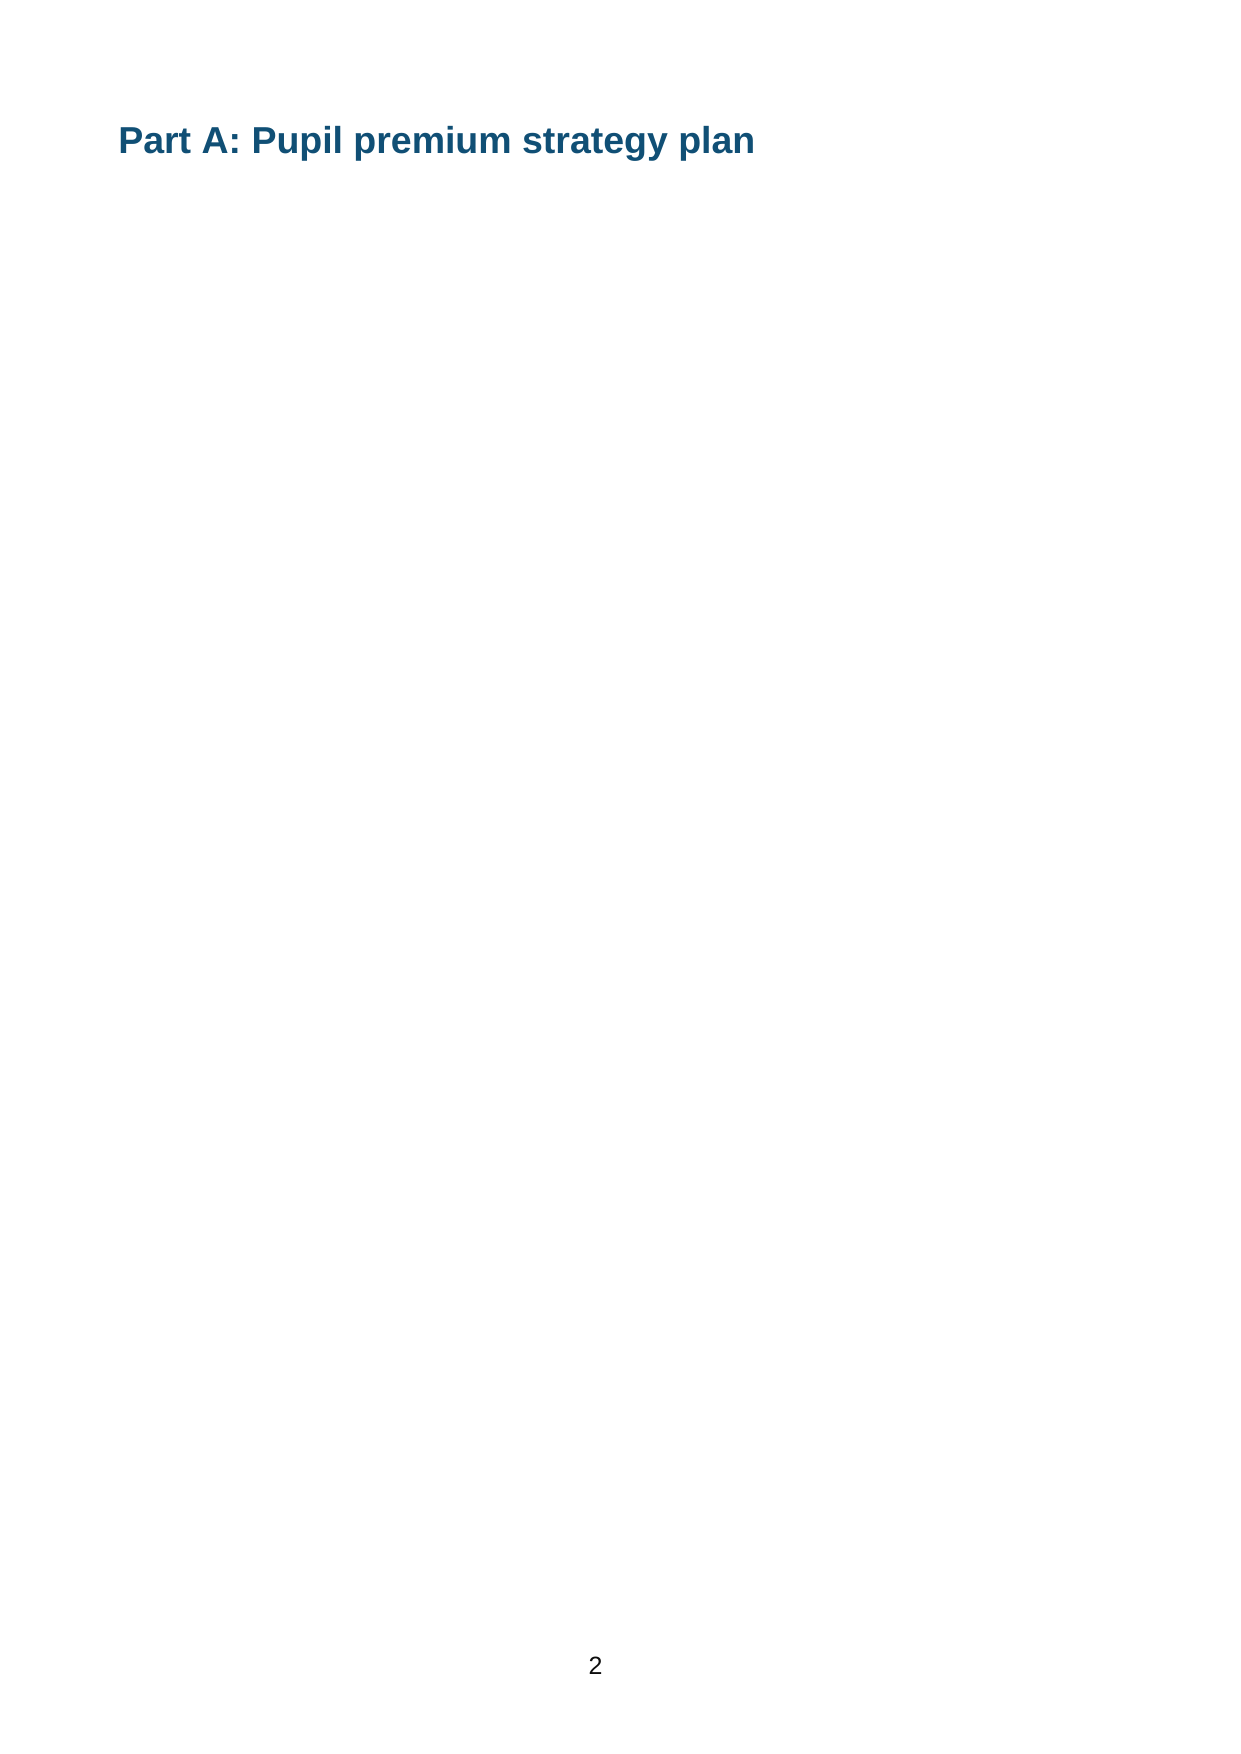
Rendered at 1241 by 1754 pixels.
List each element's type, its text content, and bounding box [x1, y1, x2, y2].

subtitle Part A: Pupil premium strategy plan [118, 118, 1107, 161]
